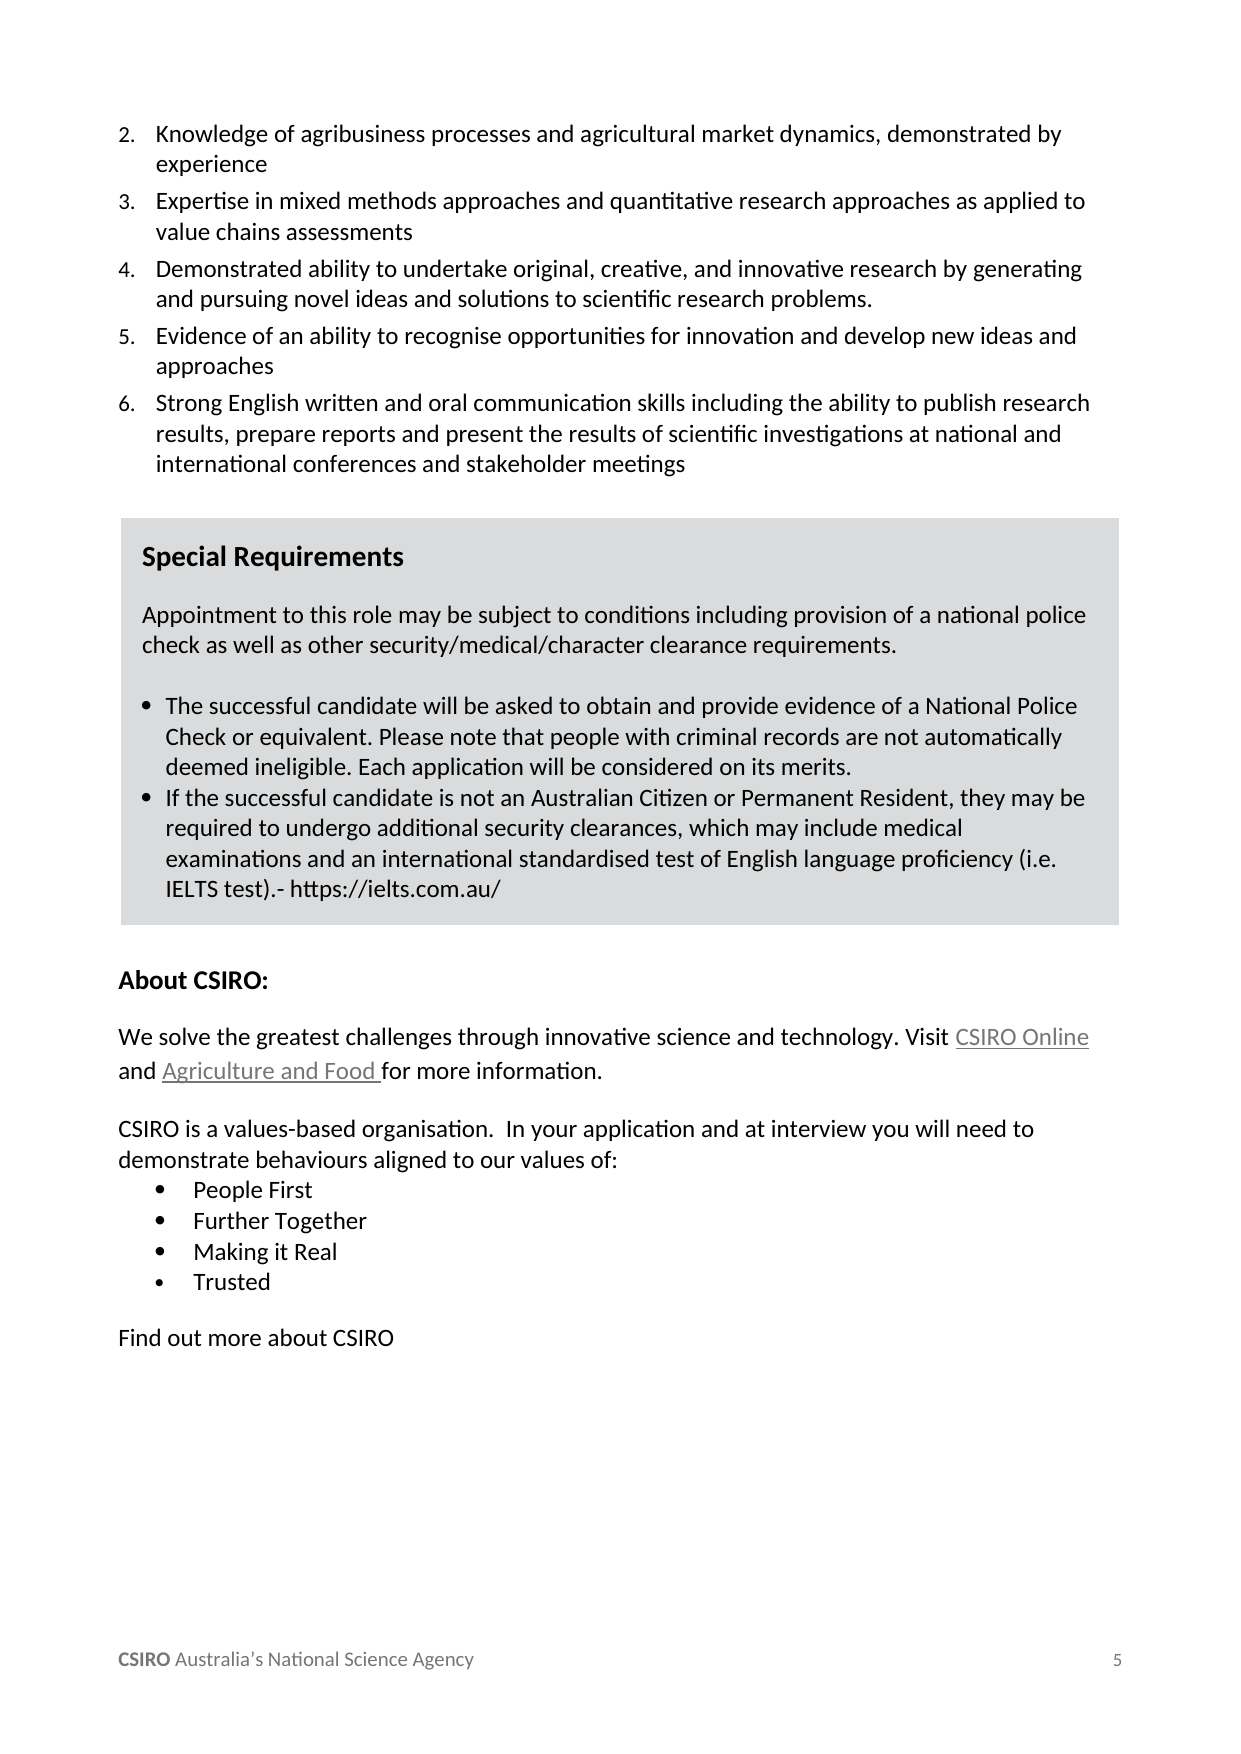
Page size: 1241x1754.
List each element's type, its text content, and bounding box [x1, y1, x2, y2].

list Evidence of an ability to recognise opportunities for innovation and develop new ideas and approaches [118, 320, 1122, 381]
list The successful candidate will be asked to obtain and provide evidence of a National Police Check or equivalent. Please note that people with criminal records are not automatically deemed ineligible. Each application will be considered on its merits. [121, 668, 1119, 760]
list Making it Real [156, 1236, 1122, 1266]
list Further Together [156, 1205, 1122, 1236]
list Trusted [156, 1266, 1122, 1297]
list Expertise in mixed methods approaches and quantitative research approaches as applied to value chains assessments [118, 185, 1122, 246]
text CSIRO is a values-based organisation. In your application and at interview you will need to demonstrate behaviours aligned to our values of: [118, 1113, 1122, 1174]
list Demonstrated ability to undertake original, creative, and innovative research by generating and pursuing novel ideas and solutions to scientific research problems. [118, 253, 1122, 314]
list People First [156, 1174, 1122, 1205]
text Find out more about CSIRO [118, 1322, 1122, 1352]
subtitle About CSIRO: [118, 963, 1122, 996]
list Knowledge of agribusiness processes and agricultural market dynamics, demonstrated by experience [118, 118, 1122, 179]
text We solve the greatest challenges through innovative science and technology. Visit CSIRO Online and Agriculture and Food for more information. [118, 1021, 1122, 1086]
subtitle Special Requirements [121, 518, 1119, 574]
list Strong English written and oral communication skills including the ability to publish research results, prepare reports and present the results of scientific investigations at national and international conferences and stakeholder meetings [118, 387, 1122, 479]
list Appointment to this role may be subject to conditions including provision of a national police check as well as other security/medical/character clearance requirements. [121, 577, 1119, 638]
list If the successful candidate is not an Australian Citizen or Permanent Resident, they may be required to undergo additional security clearances, which may include medical examinations and an international standardised test of English language proficiency (i.e. IELTS test).- https://ielts.com.au/ [121, 760, 1119, 925]
